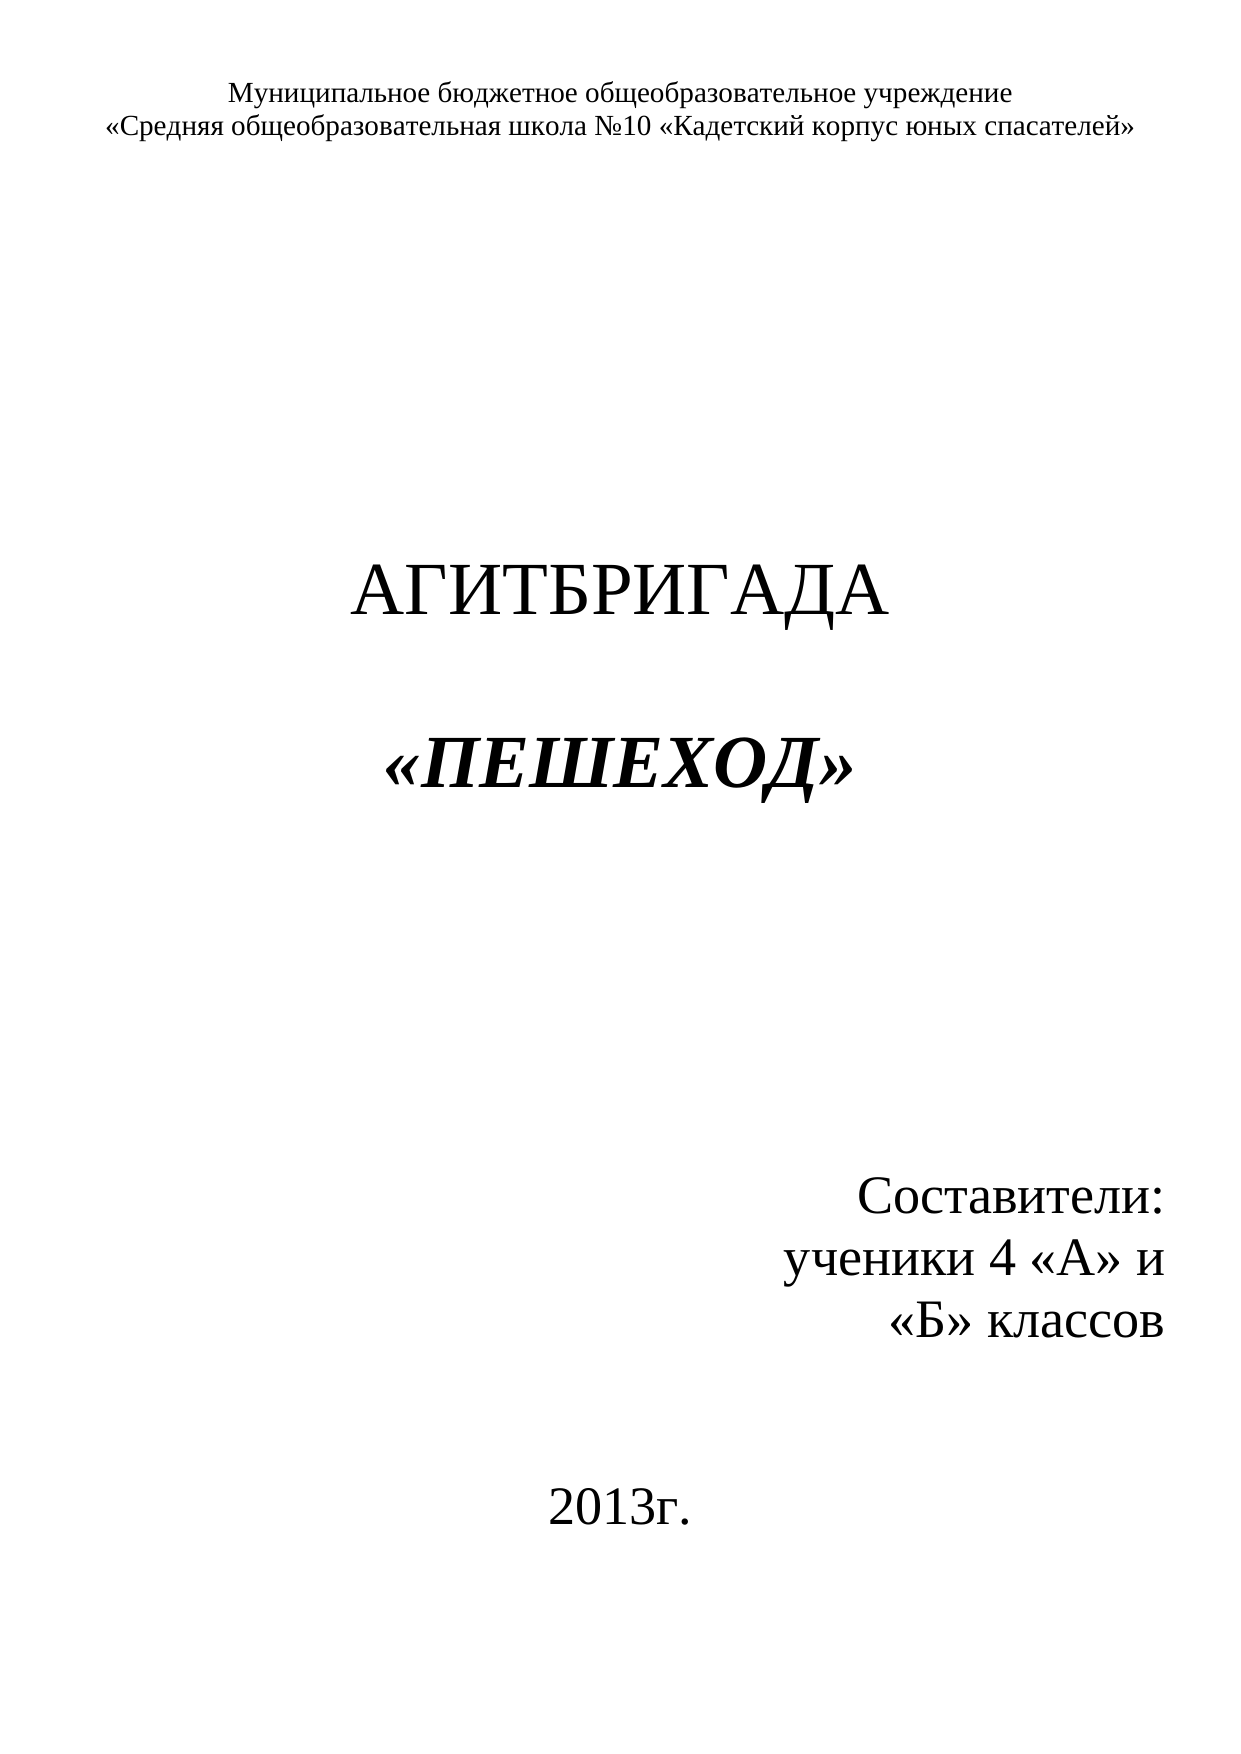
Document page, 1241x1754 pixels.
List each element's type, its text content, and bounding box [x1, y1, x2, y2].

text АГИТБРИГАДА [75, 544, 1165, 631]
text ученики 4 «А» и [75, 1225, 1165, 1287]
text Составители: [75, 1163, 1165, 1225]
text Муниципальное бюджетное общеобразовательное учреждение [75, 75, 1165, 108]
text «Средняя общеобразовательная школа №10 «Кадетский корпус юных спасателей» [75, 108, 1165, 142]
text «Б» классов [75, 1287, 1165, 1349]
text «ПЕШЕХОД» [75, 717, 1165, 803]
text 2013г. [75, 1474, 1165, 1536]
